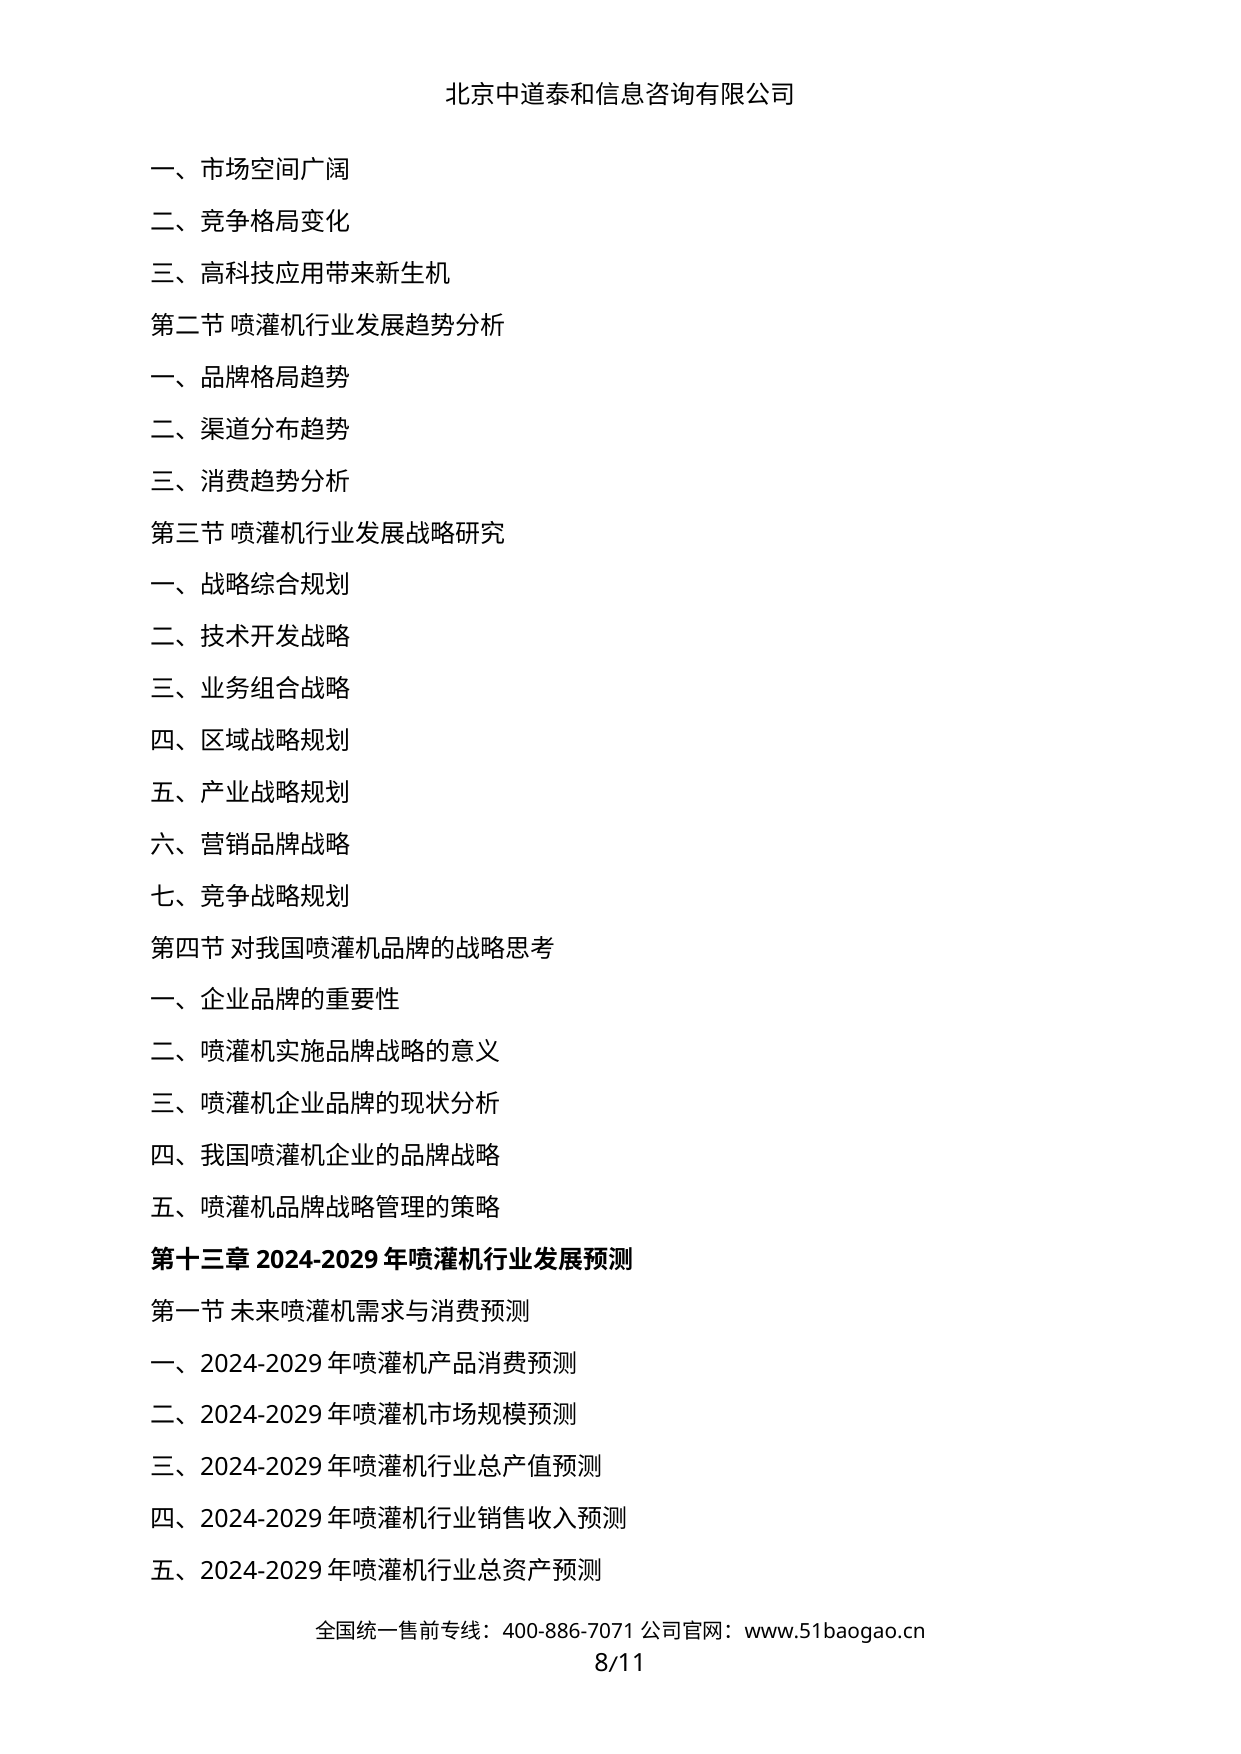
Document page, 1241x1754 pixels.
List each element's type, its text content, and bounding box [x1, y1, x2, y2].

text 三、业务组合战略 [150, 669, 1090, 705]
text 一、市场空间广阔 [150, 150, 1090, 186]
text 二、2024-2029年喷灌机市场规模预测 [150, 1395, 1090, 1431]
text 二、渠道分布趋势 [150, 409, 1090, 446]
text 第三节 喷灌机行业发展战略研究 [150, 513, 1090, 549]
text 二、竞争格局变化 [150, 202, 1090, 238]
text 四、区域战略规划 [150, 721, 1090, 757]
text 五、2024-2029年喷灌机行业总资产预测 [150, 1551, 1090, 1587]
text 三、喷灌机企业品牌的现状分析 [150, 1084, 1090, 1120]
text 五、产业战略规划 [150, 772, 1090, 809]
text 第一节 未来喷灌机需求与消费预测 [150, 1291, 1090, 1327]
text 一、企业品牌的重要性 [150, 980, 1090, 1016]
text 第四节 对我国喷灌机品牌的战略思考 [150, 928, 1090, 964]
text 四、我国喷灌机企业的品牌战略 [150, 1136, 1090, 1172]
text 三、高科技应用带来新生机 [150, 254, 1090, 290]
text 四、2024-2029年喷灌机行业销售收入预测 [150, 1499, 1090, 1535]
text 二、喷灌机实施品牌战略的意义 [150, 1032, 1090, 1068]
text 五、喷灌机品牌战略管理的策略 [150, 1187, 1090, 1224]
text 一、战略综合规划 [150, 565, 1090, 601]
text 第二节 喷灌机行业发展趋势分析 [150, 306, 1090, 342]
text 第十三章 2024-2029年喷灌机行业发展预测 [150, 1239, 1090, 1276]
text 一、2024-2029年喷灌机产品消费预测 [150, 1343, 1090, 1379]
text 一、品牌格局趋势 [150, 357, 1090, 394]
text 六、营销品牌战略 [150, 824, 1090, 861]
text 七、竞争战略规划 [150, 876, 1090, 912]
text 三、2024-2029年喷灌机行业总产值预测 [150, 1447, 1090, 1483]
text 二、技术开发战略 [150, 617, 1090, 653]
text 三、消费趋势分析 [150, 461, 1090, 497]
